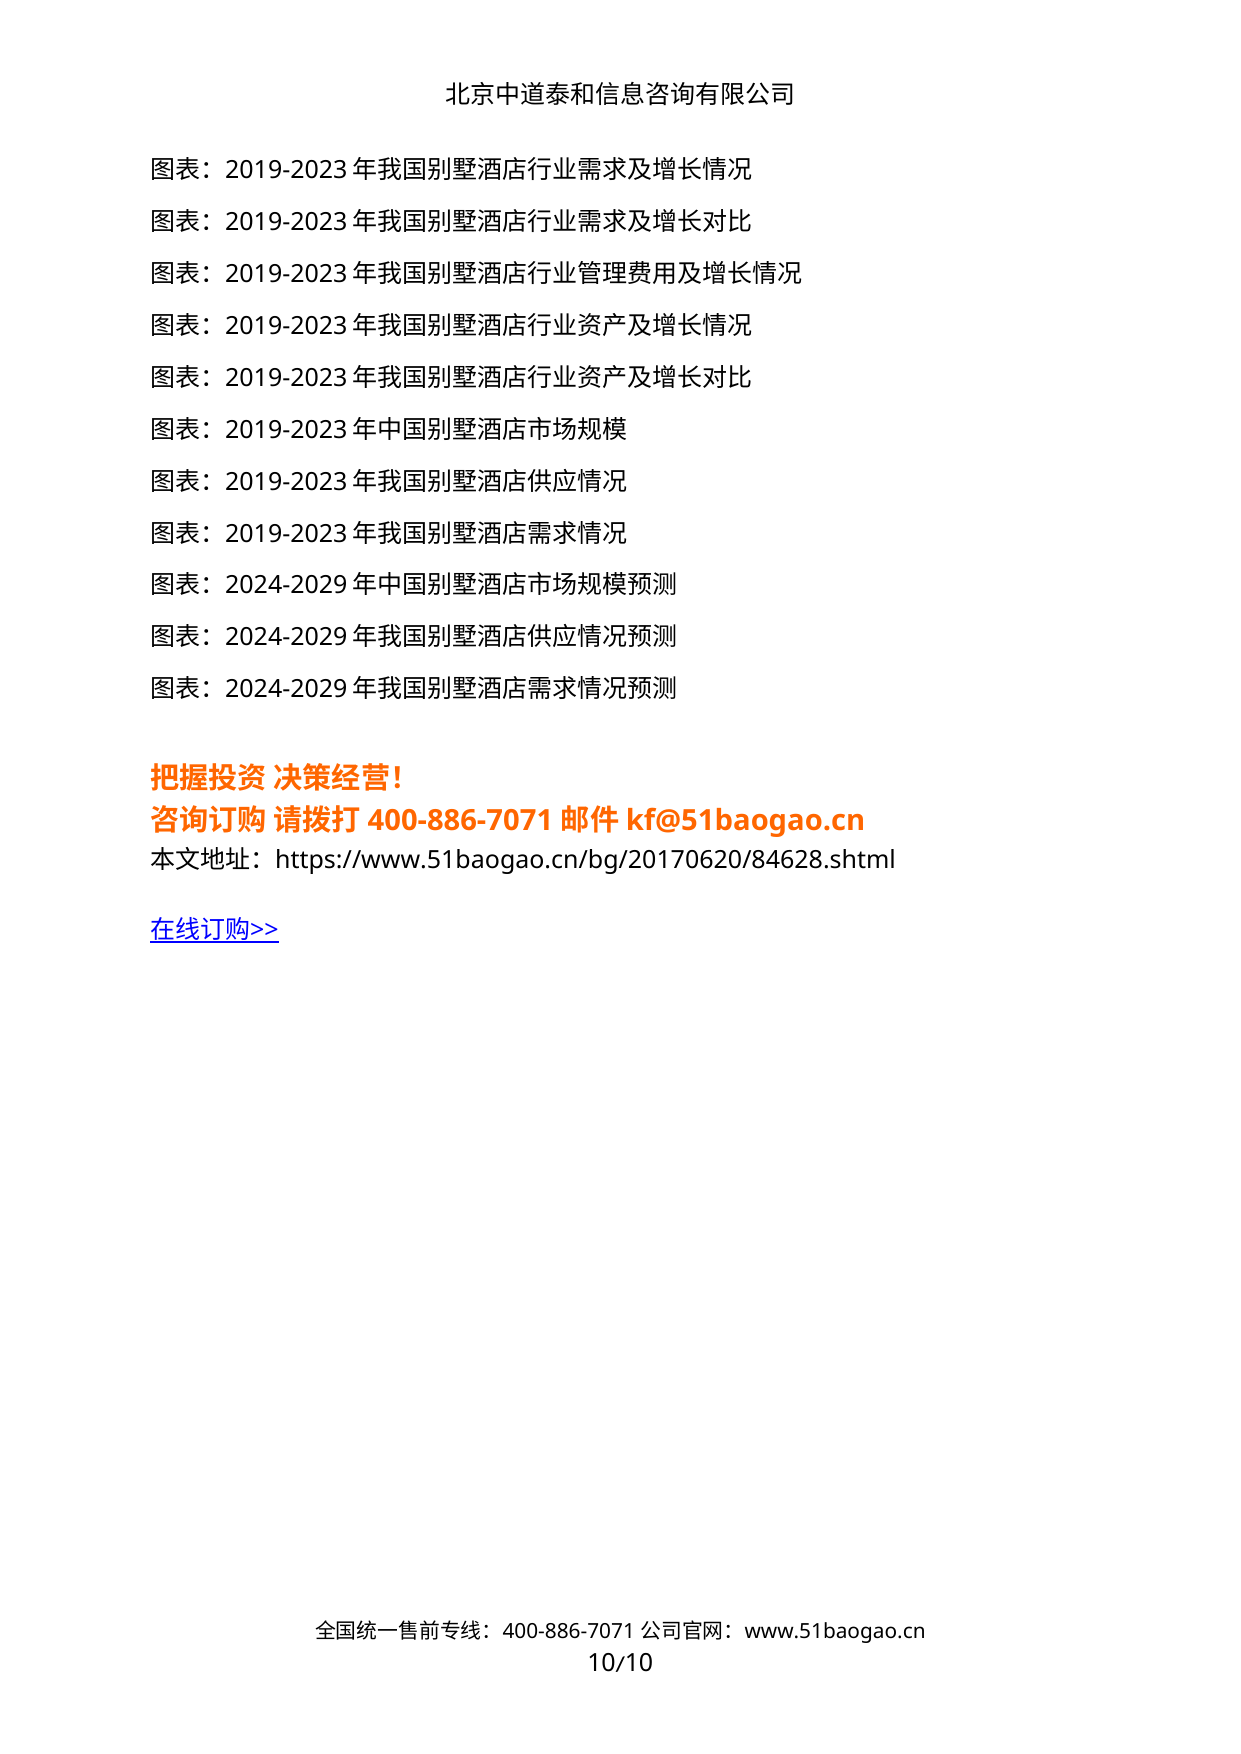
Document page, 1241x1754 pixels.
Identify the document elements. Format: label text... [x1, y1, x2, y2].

text 把握投资 决策经营！咨询订购 请拨打 400-886-7071 邮件 kf@51baogao.cn本文地址：https://www.51baogao.cn/bg/20170620/84628.shtml [150, 721, 1090, 876]
text 图表：2024-2029年我国别墅酒店供应情况预测 [150, 617, 1090, 653]
text 图表：2019-2023年我国别墅酒店供应情况 [150, 461, 1090, 497]
text 图表：2019-2023年我国别墅酒店行业资产及增长情况 [150, 306, 1090, 342]
text 在线订购>> [150, 876, 1090, 946]
text 图表：2019-2023年我国别墅酒店行业资产及增长对比 [150, 357, 1090, 394]
text 图表：2019-2023年我国别墅酒店需求情况 [150, 513, 1090, 549]
text 图表：2019-2023年我国别墅酒店行业需求及增长对比 [150, 202, 1090, 238]
text 图表：2019-2023年我国别墅酒店行业需求及增长情况 [150, 150, 1090, 186]
text 图表：2024-2029年中国别墅酒店市场规模预测 [150, 565, 1090, 601]
text 图表：2024-2029年我国别墅酒店需求情况预测 [150, 669, 1090, 705]
text 图表：2019-2023年中国别墅酒店市场规模 [150, 409, 1090, 446]
text 图表：2019-2023年我国别墅酒店行业管理费用及增长情况 [150, 254, 1090, 290]
